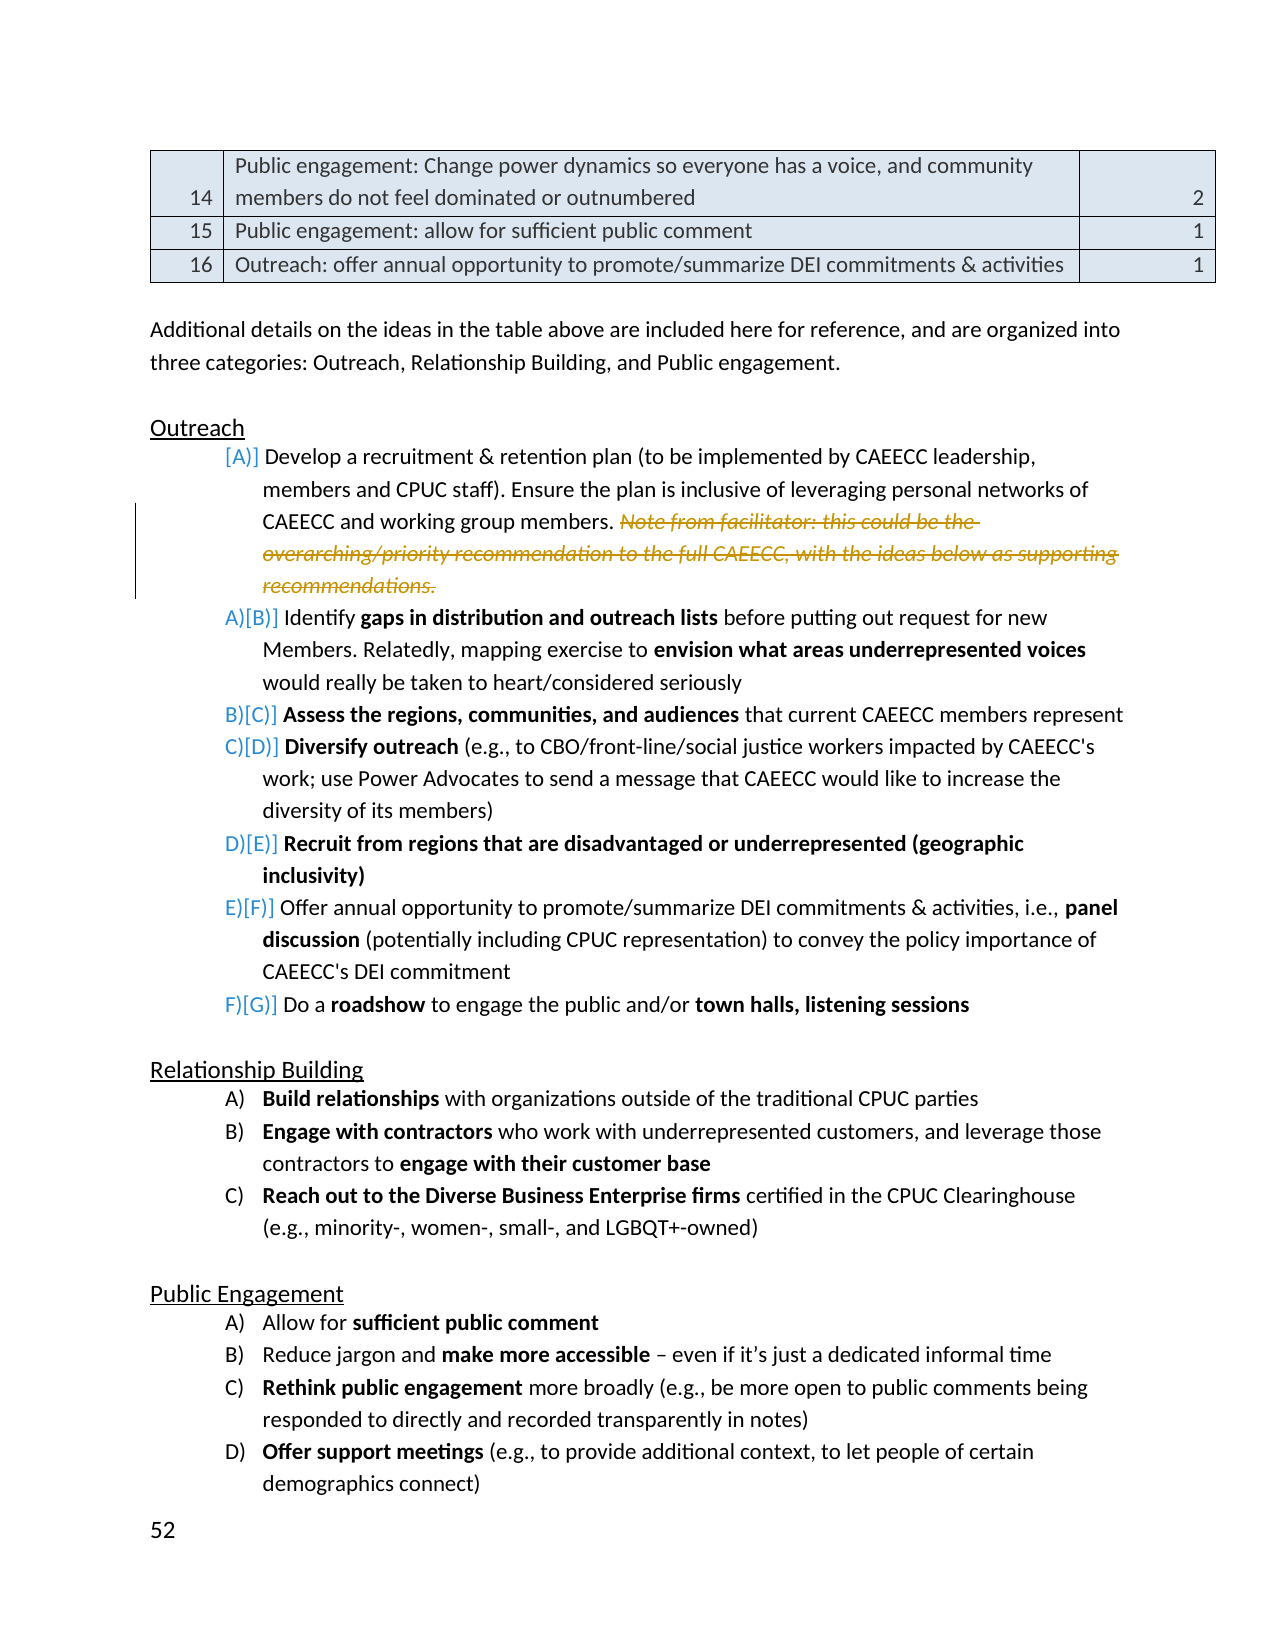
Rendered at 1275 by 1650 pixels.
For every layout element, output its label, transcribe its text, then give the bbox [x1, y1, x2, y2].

table_cell Outreach: offer annual opportunity to promote/summarize DEI commitments & activities [224, 250, 1079, 282]
list Allow for sufficient public comment [225, 1308, 1125, 1336]
list Identify gaps in distribution and outreach lists before putting out request for new Members. Relatedly, mapping exercise to envision what areas underrepresented voices would really be taken to heart/considered seriously [225, 603, 1125, 696]
list Offer support meetings (e.g., to provide additional context, to let people of certain demographics connect) [225, 1437, 1125, 1497]
table_cell 1 [1080, 217, 1215, 249]
list Build relationships with organizations outside of the traditional CPUC parties [225, 1084, 1125, 1113]
list Recruit from regions that are disadvantaged or underrepresented (geographic inclusivity) [225, 829, 1125, 889]
text Additional details on the ideas in the table above are included here for reference, and are organized into three categories: Outreach, Relationship Building, and Public engagement. [150, 315, 1125, 376]
table_cell 15 [151, 217, 223, 249]
list Offer annual opportunity to promote/summarize DEI commitments & activities, i.e., panel discussion (potentially including CPUC representation) to convey the policy importance of CAEECC's DEI commitment [225, 893, 1125, 986]
list Rethink public engagement more broadly (e.g., be more open to public comments being responded to directly and recorded transparently in notes) [225, 1373, 1125, 1433]
list Develop a recruitment & retention plan (to be implemented by CAEECC leadership, members and CPUC staff). Ensure the plan is inclusive of leveraging personal networks of CAEECC and working group members. [225, 442, 1125, 599]
list Reduce jargon and make more accessible – even if it’s just a dedicated informal time [225, 1340, 1125, 1368]
table_cell 1 [1080, 250, 1215, 282]
text Relationship Building [150, 1054, 1125, 1084]
list Diversify outreach (e.g., to CBO/front-line/social justice workers impacted by CAEECC's work; use Power Advocates to send a message that CAEECC would like to increase the diversity of its members) [225, 732, 1125, 824]
table_cell 2 [1080, 151, 1215, 216]
list Reach out to the Diverse Business Enterprise firms certified in the CPUC Clearinghouse (e.g., minority-, women-, small-, and LGBQT+-owned) [225, 1181, 1125, 1241]
text Outreach [150, 412, 1125, 442]
table_cell Public engagement: allow for sufficient public comment [224, 217, 1079, 249]
list Engage with contractors who work with underrepresented customers, and leverage those contractors to engage with their customer base [225, 1117, 1125, 1177]
table_cell 14 [151, 151, 223, 216]
table_cell 16 [151, 250, 223, 282]
list Assess the regions, communities, and audiences that current CAEECC members represent [225, 700, 1125, 728]
text Public Engagement [150, 1278, 1125, 1308]
list Do a roadshow to engage the public and/or town halls, listening sessions [225, 990, 1125, 1018]
table_cell Public engagement: Change power dynamics so everyone has a voice, and community members do not feel dominated or outnumbered [224, 151, 1079, 216]
